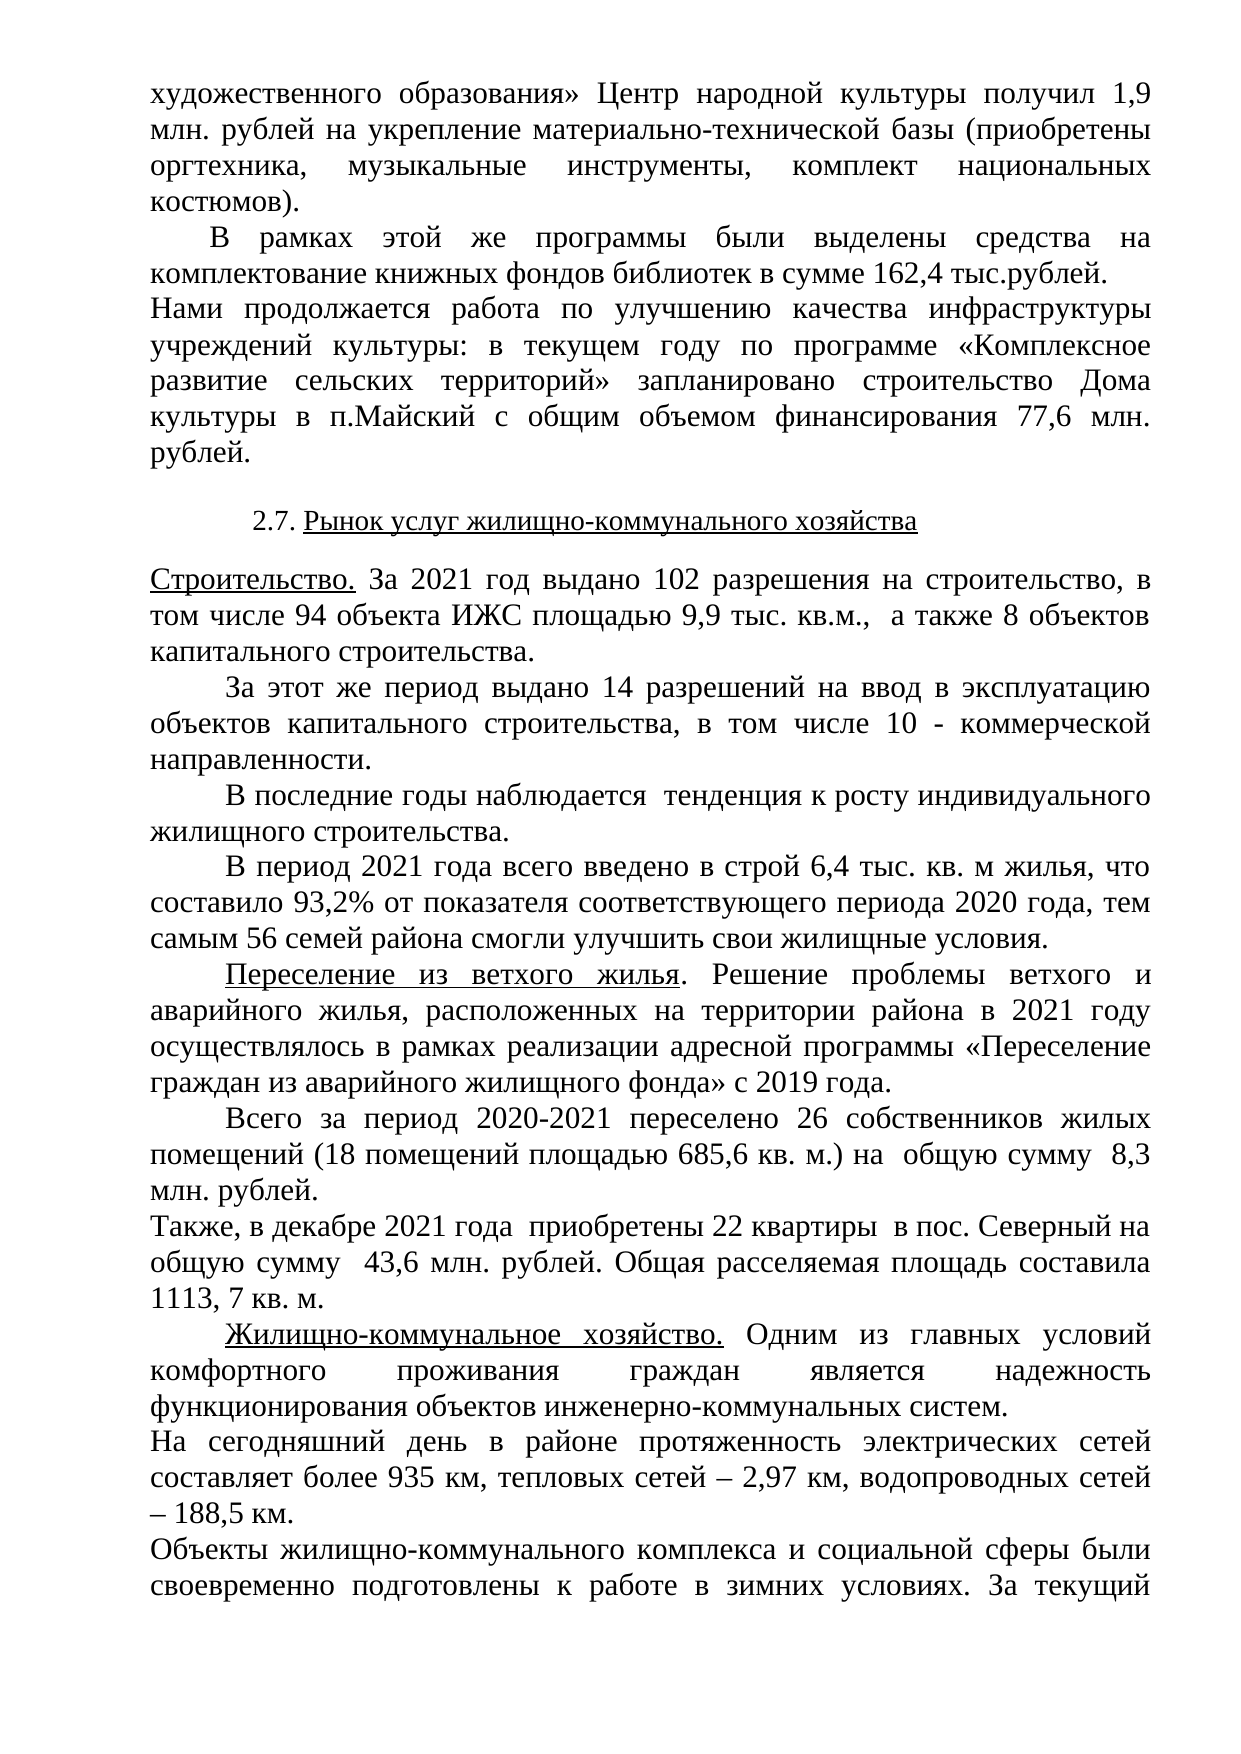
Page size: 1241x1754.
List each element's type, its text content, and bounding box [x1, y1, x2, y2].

text За этот же период выдано 14 разрешений на ввод в эксплуатацию объектов капитального строительства, в том числе 10 - коммерческой направленности. [150, 668, 1152, 776]
text Жилищно-коммунальное хозяйство. Одним из главных условий комфортного проживания граждан является надежность функционирования объектов инженерно-коммунальных систем. [150, 1315, 1152, 1423]
text В последние годы наблюдается тенденция к росту индивидуального жилищного строительства. [150, 776, 1152, 848]
text Нами продолжается работа по улучшению качества инфраструктуры учреждений культуры: в текущем году по программе «Комплексное развитие сельских территорий» запланировано строительство Дома культуры в п.Майский с общим объемом финансирования 77,6 млн. рублей. [150, 290, 1152, 469]
text Всего за период 2020-2021 переселено 26 собственников жилых помещений (18 помещений площадью 685,6 кв. м.) на общую сумму 8,3 млн. рублей. [150, 1099, 1152, 1207]
text Строительство. За 2021 год выдано 102 разрешения на строительство, в том числе 94 объекта ИЖС площадью 9,9 тыс. кв.м., а также 8 объектов капитального строительства. [150, 560, 1152, 668]
text 2.7. Рынок услуг жилищно-коммунального хозяйства [252, 503, 1152, 536]
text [150, 1531, 1152, 1602]
text Переселение из ветхого жилья. Решение проблемы ветхого и аварийного жилья, расположенных на территории района в 2021 году осуществлялось в рамках реализации адресной программы «Переселение граждан из аварийного жилищного фонда» с 2019 года. [150, 956, 1152, 1099]
text На сегодняшний день в районе протяженность электрических сетей составляет более 935 км, тепловых сетей – 2,97 км, водопроводных сетей – 188,5 км. [150, 1423, 1152, 1531]
text В период 2021 года всего введено в строй 6,4 тыс. кв. м жилья, что составило 93,2% от показателя соответствующего периода 2020 года, тем самым 56 семей района смогли улучшить свои жилищные условия. [150, 848, 1152, 956]
text В рамках этой же программы были выделены средства на комплектование книжных фондов библиотек в сумме 162,4 тыс.рублей. [150, 218, 1152, 290]
text Также, в декабре 2021 года приобретены 22 квартиры в пос. Северный на общую сумму 43,6 млн. рублей. Общая расселяемая площадь составила 1113, 7 кв. м. [150, 1207, 1152, 1315]
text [150, 74, 1152, 218]
